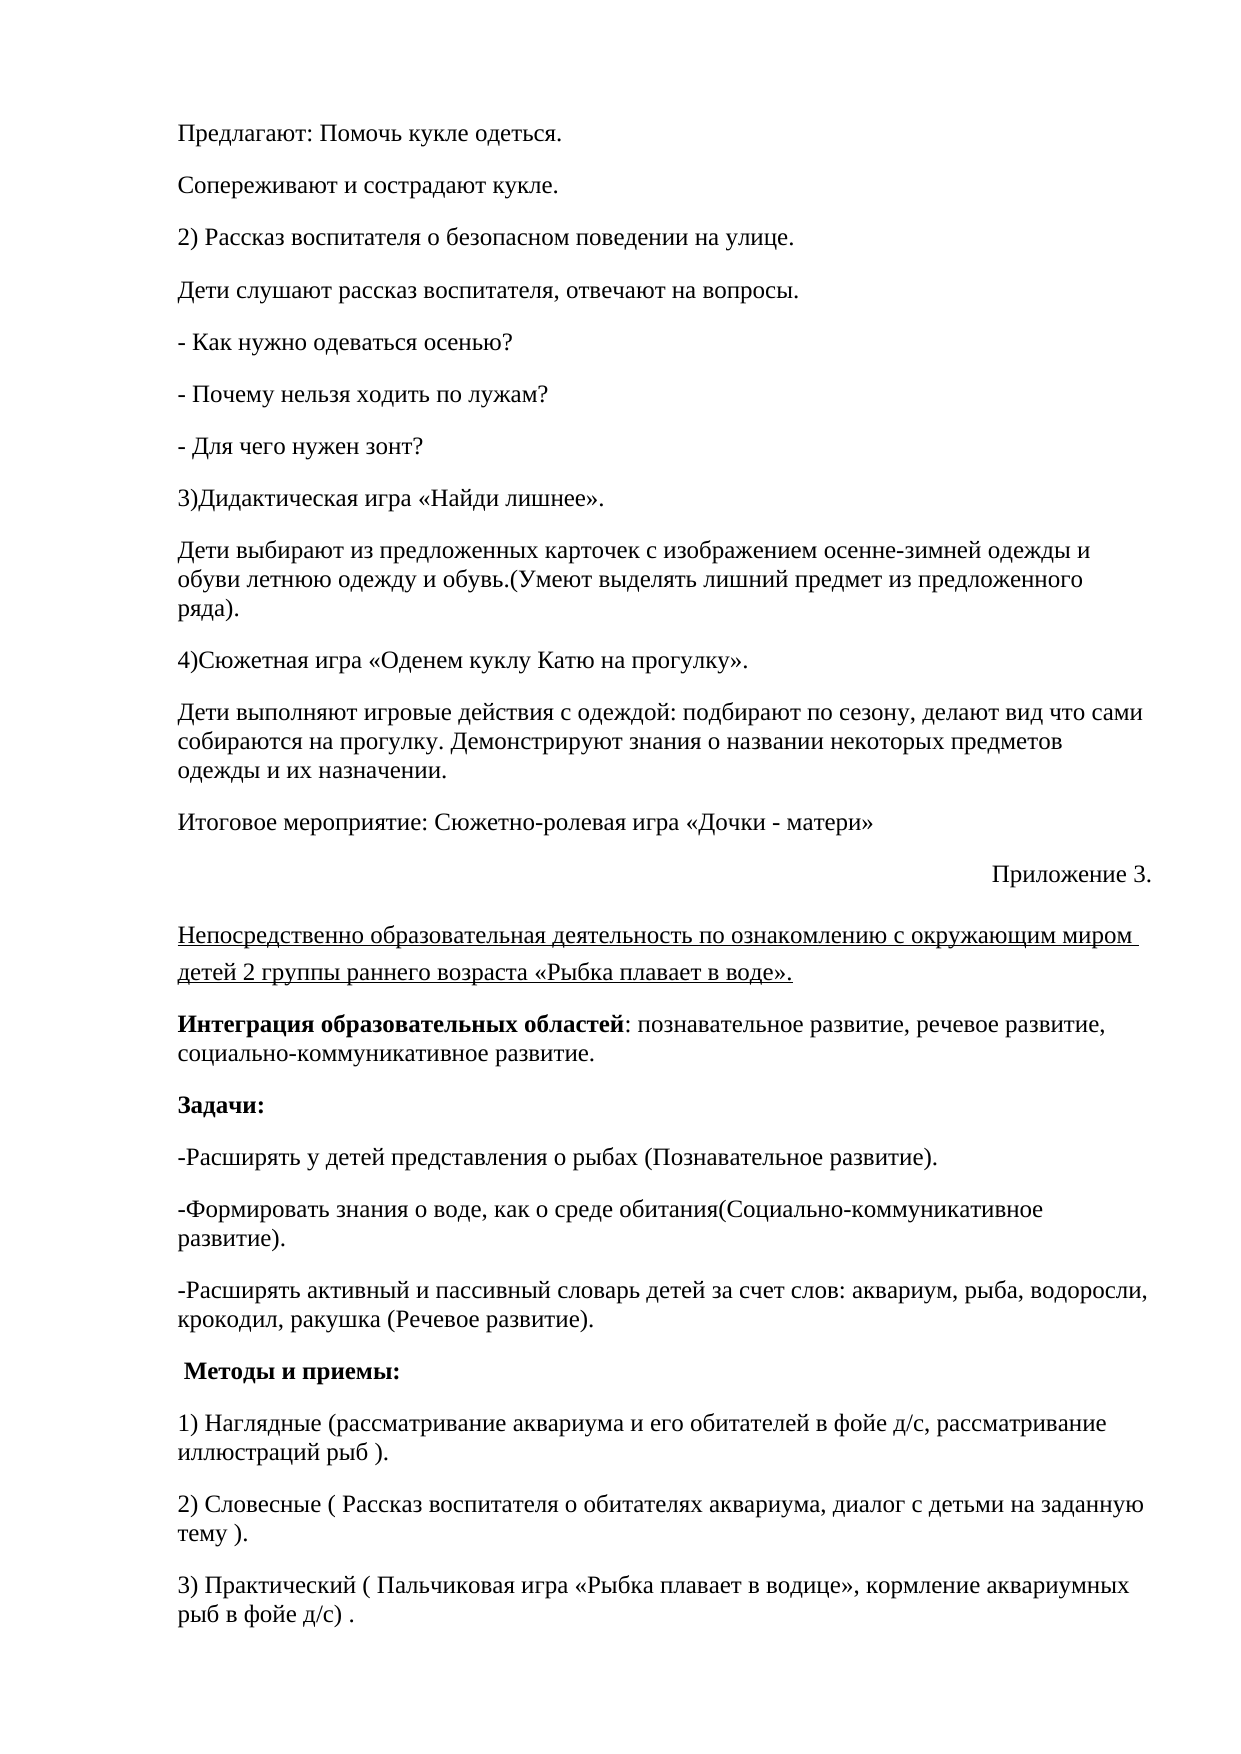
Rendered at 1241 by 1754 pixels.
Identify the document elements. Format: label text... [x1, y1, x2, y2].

text Интеграция образовательных областей: познавательное развитие, речевое развитие, социально-коммуникативное развитие. [177, 1009, 1152, 1067]
text Дети выполняют игровые действия с одеждой: подбирают по сезону, делают вид что сами собираются на прогулку. Демонстрируют знания о названии некоторых предметов одежды и их назначении. [177, 697, 1152, 784]
text 4)Сюжетная игра «Оденем куклу Катю на прогулку». [177, 645, 1152, 674]
text Задачи: [177, 1090, 1152, 1119]
text Дети слушают рассказ воспитателя, отвечают на вопросы. [177, 275, 1152, 303]
text Приложение 3. [177, 859, 1152, 888]
text 1) Наглядные (рассматривание аквариума и его обитателей в фойе д/с, рассматривание иллюстраций рыб ). [177, 1408, 1152, 1466]
text Методы и приемы: [177, 1356, 1152, 1385]
text Дети выбирают из предложенных карточек с изображением осенне-зимней одежды и обуви летнюю одежду и обувь.(Умеют выделять лишний предмет из предложенного ряда). [177, 536, 1152, 622]
text - Почему нельзя ходить по лужам? [177, 379, 1152, 408]
text 3)Дидактическая игра «Найди лишнее». [177, 483, 1152, 512]
text 2) Рассказ воспитателя о безопасном поведении на улице. [177, 222, 1152, 251]
text 3) Практический ( Пальчиковая игра «Рыбка плавает в водице», кормление аквариумных рыб в фойе д/с) . [177, 1570, 1152, 1628]
text -Расширять у детей представления о рыбах (Познавательное развитие). [177, 1142, 1152, 1171]
text - Как нужно одеваться осенью? [177, 327, 1152, 356]
text -Расширять активный и пассивный словарь детей за счет слов: аквариум, рыба, водоросли, крокодил, ракушка (Речевое развитие). [177, 1275, 1152, 1333]
text Сопереживают и сострадают кукле. [177, 170, 1152, 199]
text Предлагают: Помочь кукле одеться. [177, 118, 1152, 147]
text Непосредственно образовательная деятельность по ознакомлению с окружающим миром детей 2 группы раннего возраста «Рыбка плавает в воде». [177, 912, 1152, 986]
text Итоговое мероприятие: Сюжетно-ролевая игра «Дочки - матери» [177, 807, 1152, 836]
text 2) Словесные ( Рассказ воспитателя о обитателях аквариума, диалог с детьми на заданную тему ). [177, 1489, 1152, 1547]
text - Для чего нужен зонт? [177, 431, 1152, 460]
text -Формировать знания о воде, как о среде обитания(Социально-коммуникативное развитие). [177, 1194, 1152, 1252]
